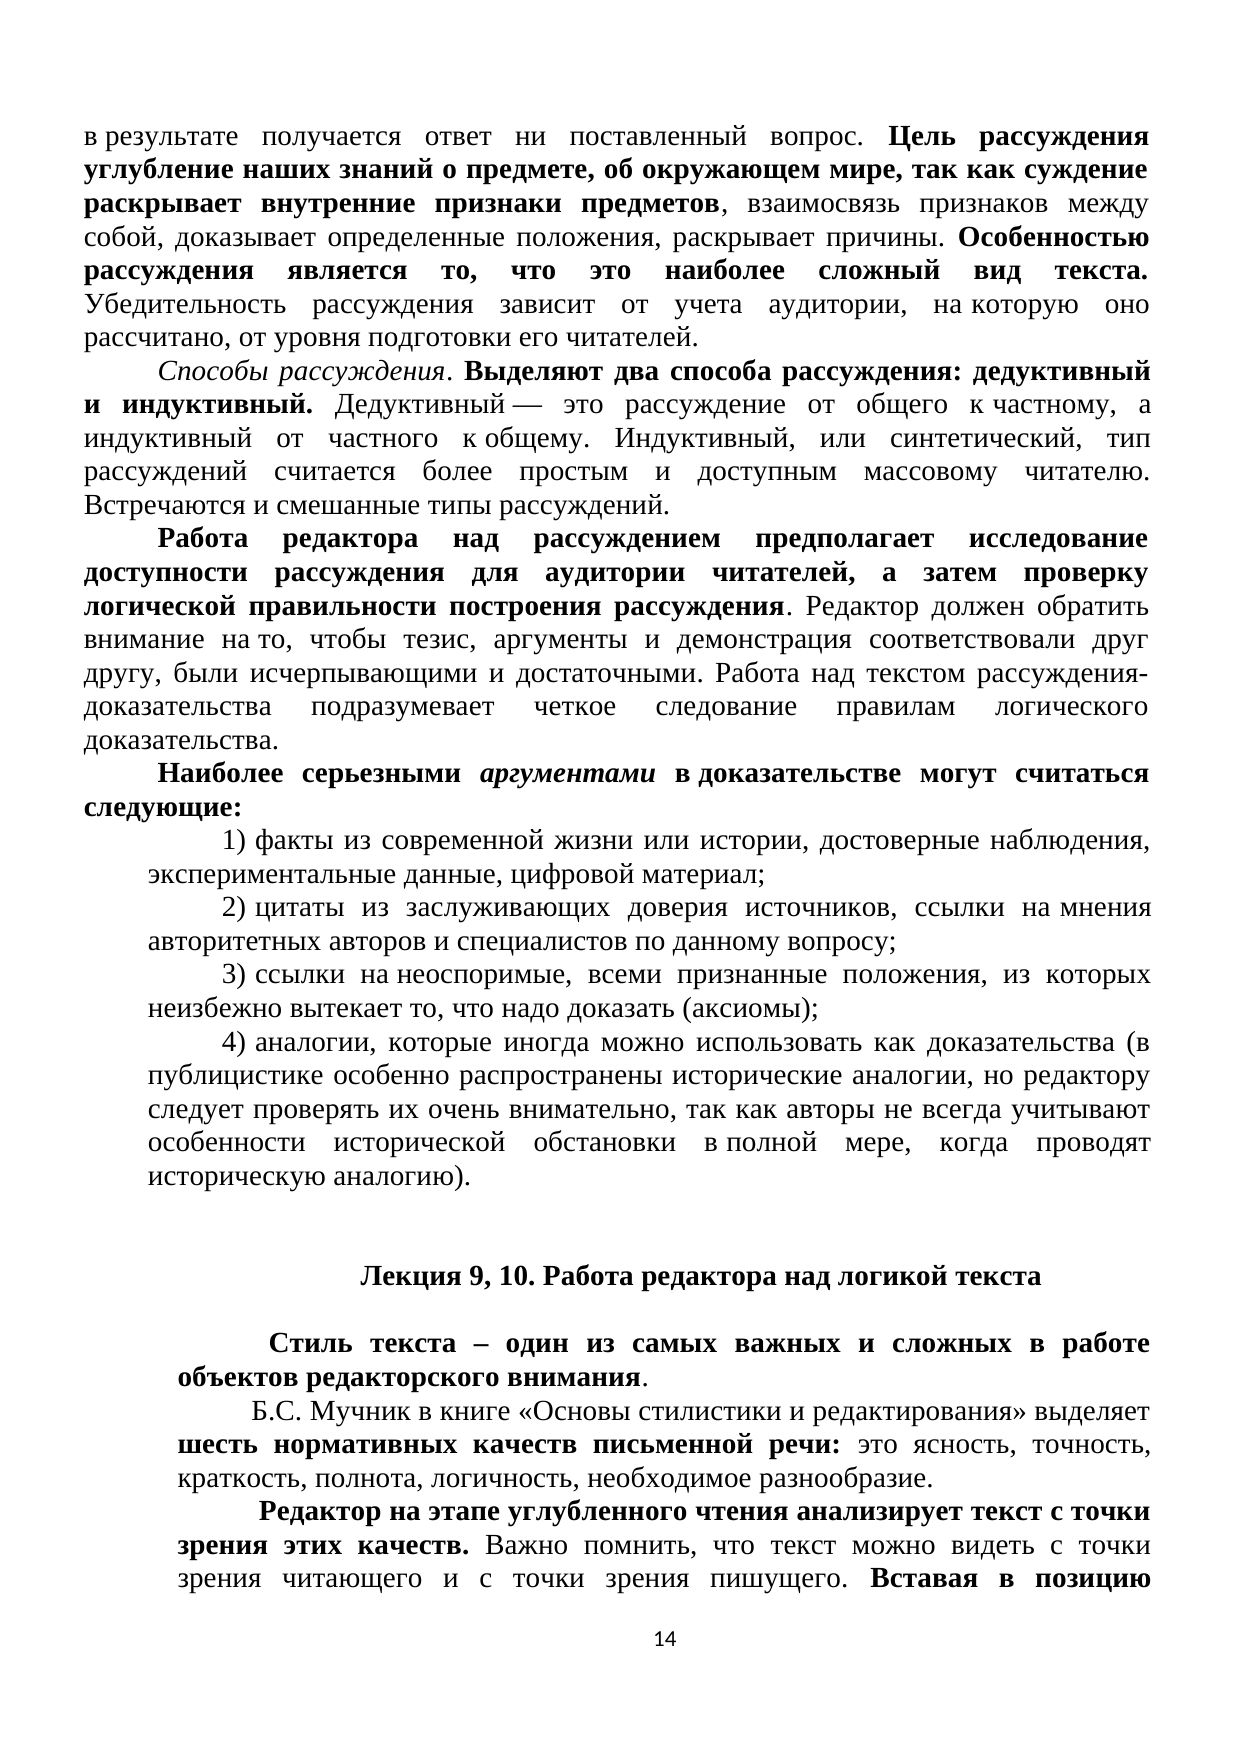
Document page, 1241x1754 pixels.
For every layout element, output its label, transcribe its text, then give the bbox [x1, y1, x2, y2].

list факты из современной жизни или истории, достоверные наблюдения, экспериментальные данные, цифровой материал; [148, 822, 1152, 889]
text Лекция 9, 10. Работа редактора над логикой текста [177, 1258, 1152, 1292]
list ссылки на неоспоримые, всеми признанные положения, из которых неизбежно вытекает то, что надо доказать (аксиомы); [148, 957, 1152, 1024]
text Работа редактора над рассуждением предполагает исследование доступности рассуждения для аудитории читателей, а затем проверку логической правильности построения рассуждения. Редактор должен обратить внимание на то, чтобы тезис, аргументы и демонстрация соответствовали друг другу, были исчерпывающими и достаточными. Работа над текстом рассуждения-доказательства подразумевает четкое следование правилам логического доказательства. [83, 521, 1150, 755]
list цитаты из заслуживающих доверия источников, ссылки на мнения авторитетных авторов и специалистов по данному вопросу; [148, 889, 1152, 957]
text Наиболее серьезными аргументами в доказательстве могут считаться следующие: [83, 755, 1150, 822]
list аналогии, которые иногда можно использовать как доказательства (в публицистике особенно распространены исторические аналогии, но редактору следует проверять их очень внимательно, так как авторы не всегда учитывают особенности исторической обстановки в полной мере, когда проводят историческую аналогию). [148, 1024, 1152, 1191]
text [177, 1493, 1152, 1594]
text Способы рассуждения. Выделяют два способа рассуждения: дедуктивный и индуктивный. Дедуктивный — это рассуждение от общего к частному, а индуктивный от частного к общему. Индуктивный, или синтетический, тип рассуждений считается более простым и доступным массовому читателю. Встречаются и смешанные типы рассуждений. [83, 353, 1152, 521]
text Б.С. Мучник в книге «Основы стилистики и редактирования» выделяет шесть нормативных качеств письменной речи: это ясность, точность, краткость, полнота, логичность, необходимое разнообразие. [177, 1393, 1152, 1493]
text Стиль текста – один из самых важных и сложных в работе объектов редакторского внимания. [177, 1326, 1152, 1393]
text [83, 118, 1150, 353]
